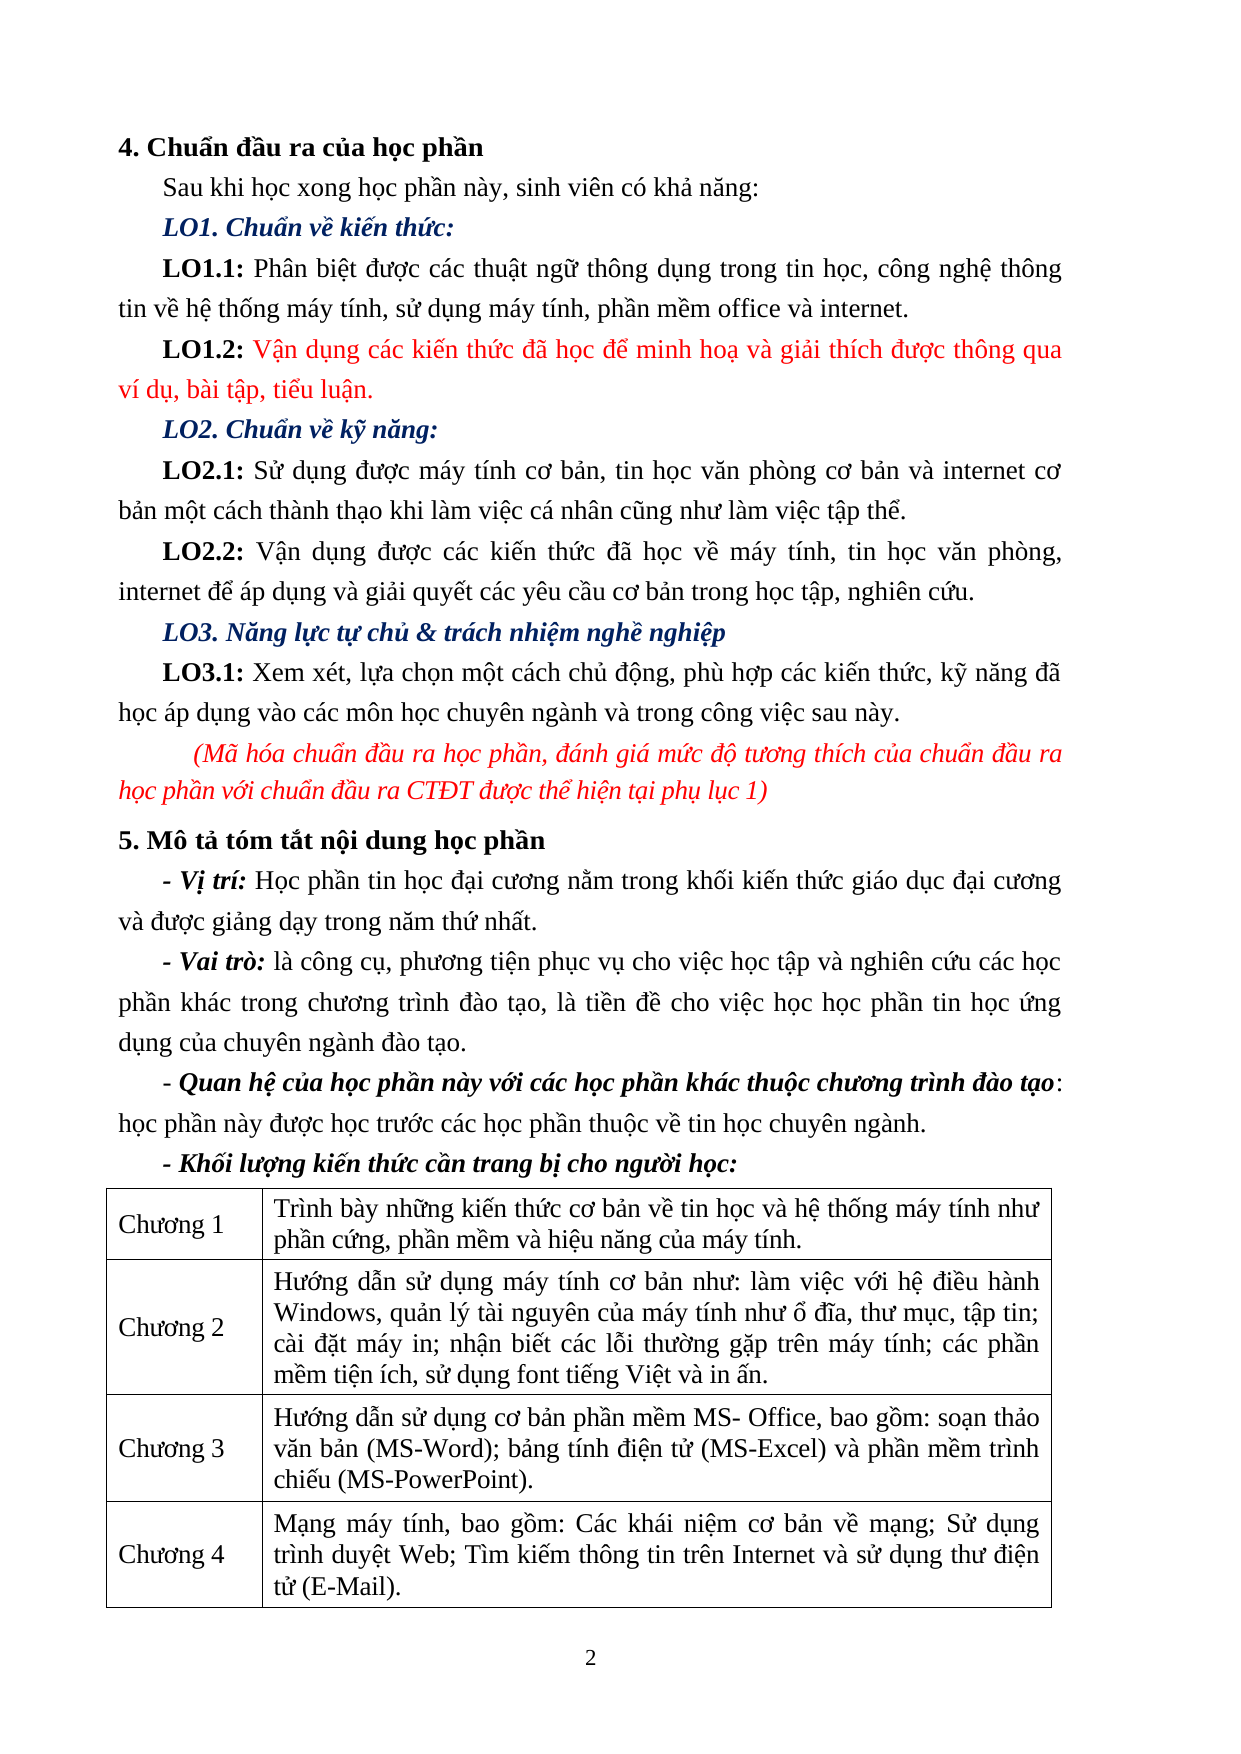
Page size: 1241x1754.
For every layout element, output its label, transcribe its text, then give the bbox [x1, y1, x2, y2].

text LO3.1: Xem xét, lựa chọn một cách chủ động, phù hợp các kiến thức, kỹ năng đã học áp dụng vào các môn học chuyên ngành và trong công việc sau này. [118, 656, 1063, 728]
text LO1.1: Phân biệt được các thuật ngữ thông dụng trong tin học, công nghệ thông tin về hệ thống máy tính, sử dụng máy tính, phần mềm office và internet. [118, 252, 1063, 323]
table_cell Hướng dẫn sử dụng cơ bản phần mềm MS- Office, bao gồm: soạn thảo văn bản (MS-Word); bảng tính điện tử (MS-Excel) và phần mềm trình chiếu (MS-PowerPoint). [263, 1395, 1051, 1501]
text (Mã hóa chuẩn đầu ra học phần, đánh giá mức độ tương thích của chuẩn đầu ra học phần với chuẩn đầu ra CTĐT được thể hiện tại phụ lục 1) [118, 737, 1063, 805]
text LO1.2: Vận dụng các kiến thức đã học để minh hoạ và giải thích được thông qua ví dụ, bài tập, tiểu luận. [118, 333, 1063, 404]
text - Quan hệ của học phần này với các học phần khác thuộc chương trình đào tạo: học phần này được học trước các học phần thuộc về tin học chuyên ngành. [118, 1066, 1063, 1138]
text 5. Mô tả tóm tắt nội dung học phần [118, 824, 1063, 855]
table_header Trình bày những kiến thức cơ bản về tin học và hệ thống máy tính như phần cứng, phần mềm và hiệu năng của máy tính. [263, 1189, 1051, 1258]
text LO2.2: Vận dụng được các kiến thức đã học về máy tính, tin học văn phòng, internet để áp dụng và giải quyết các yêu cầu cơ bản trong học tập, nghiên cứu. [118, 535, 1063, 606]
text LO3. Năng lực tự chủ & trách nhiệm nghề nghiệp [118, 616, 1063, 647]
text - Vai trò: là công cụ, phương tiện phục vụ cho việc học tập và nghiên cứu các học phần khác trong chương trình đào tạo, là tiền đề cho việc học học phần tin học ứng dụng của chuyên ngành đào tạo. [118, 945, 1063, 1057]
text - Khối lượng kiến thức cần trang bị cho người học: [118, 1147, 1063, 1178]
text 4. Chuẩn đầu ra của học phần [118, 131, 1063, 162]
text Sau khi học xong học phần này, sinh viên có khả năng: [118, 171, 1063, 202]
table_cell Chương 2 [107, 1260, 262, 1394]
table_cell Chương 4 [107, 1502, 262, 1607]
text LO1. Chuẩn về kiến thức: [118, 211, 1063, 243]
text LO2.1: Sử dụng được máy tính cơ bản, tin học văn phòng cơ bản và internet cơ bản một cách thành thạo khi làm việc cá nhân cũng như làm việc tập thể. [118, 454, 1063, 526]
table_header Chương 1 [107, 1189, 262, 1258]
text LO2. Chuẩn về kỹ năng: [118, 413, 1063, 445]
text - Vị trí: Học phần tin học đại cương nằm trong khối kiến thức giáo dục đại cương và được giảng dạy trong năm thứ nhất. [118, 864, 1063, 936]
table_cell Mạng máy tính, bao gồm: Các khái niệm cơ bản về mạng; Sử dụng trình duyệt Web; Tìm kiếm thông tin trên Internet và sử dụng thư điện tử (E-Mail). [263, 1502, 1051, 1607]
table_cell Hướng dẫn sử dụng máy tính cơ bản như: làm việc với hệ điều hành Windows, quản lý tài nguyên của máy tính như ổ đĩa, thư mục, tập tin; cài đặt máy in; nhận biết các lỗi thường gặp trên máy tính; các phần mềm tiện ích, sử dụng font tiếng Việt và in ấn. [263, 1260, 1051, 1394]
table_cell Chương 3 [107, 1395, 262, 1501]
